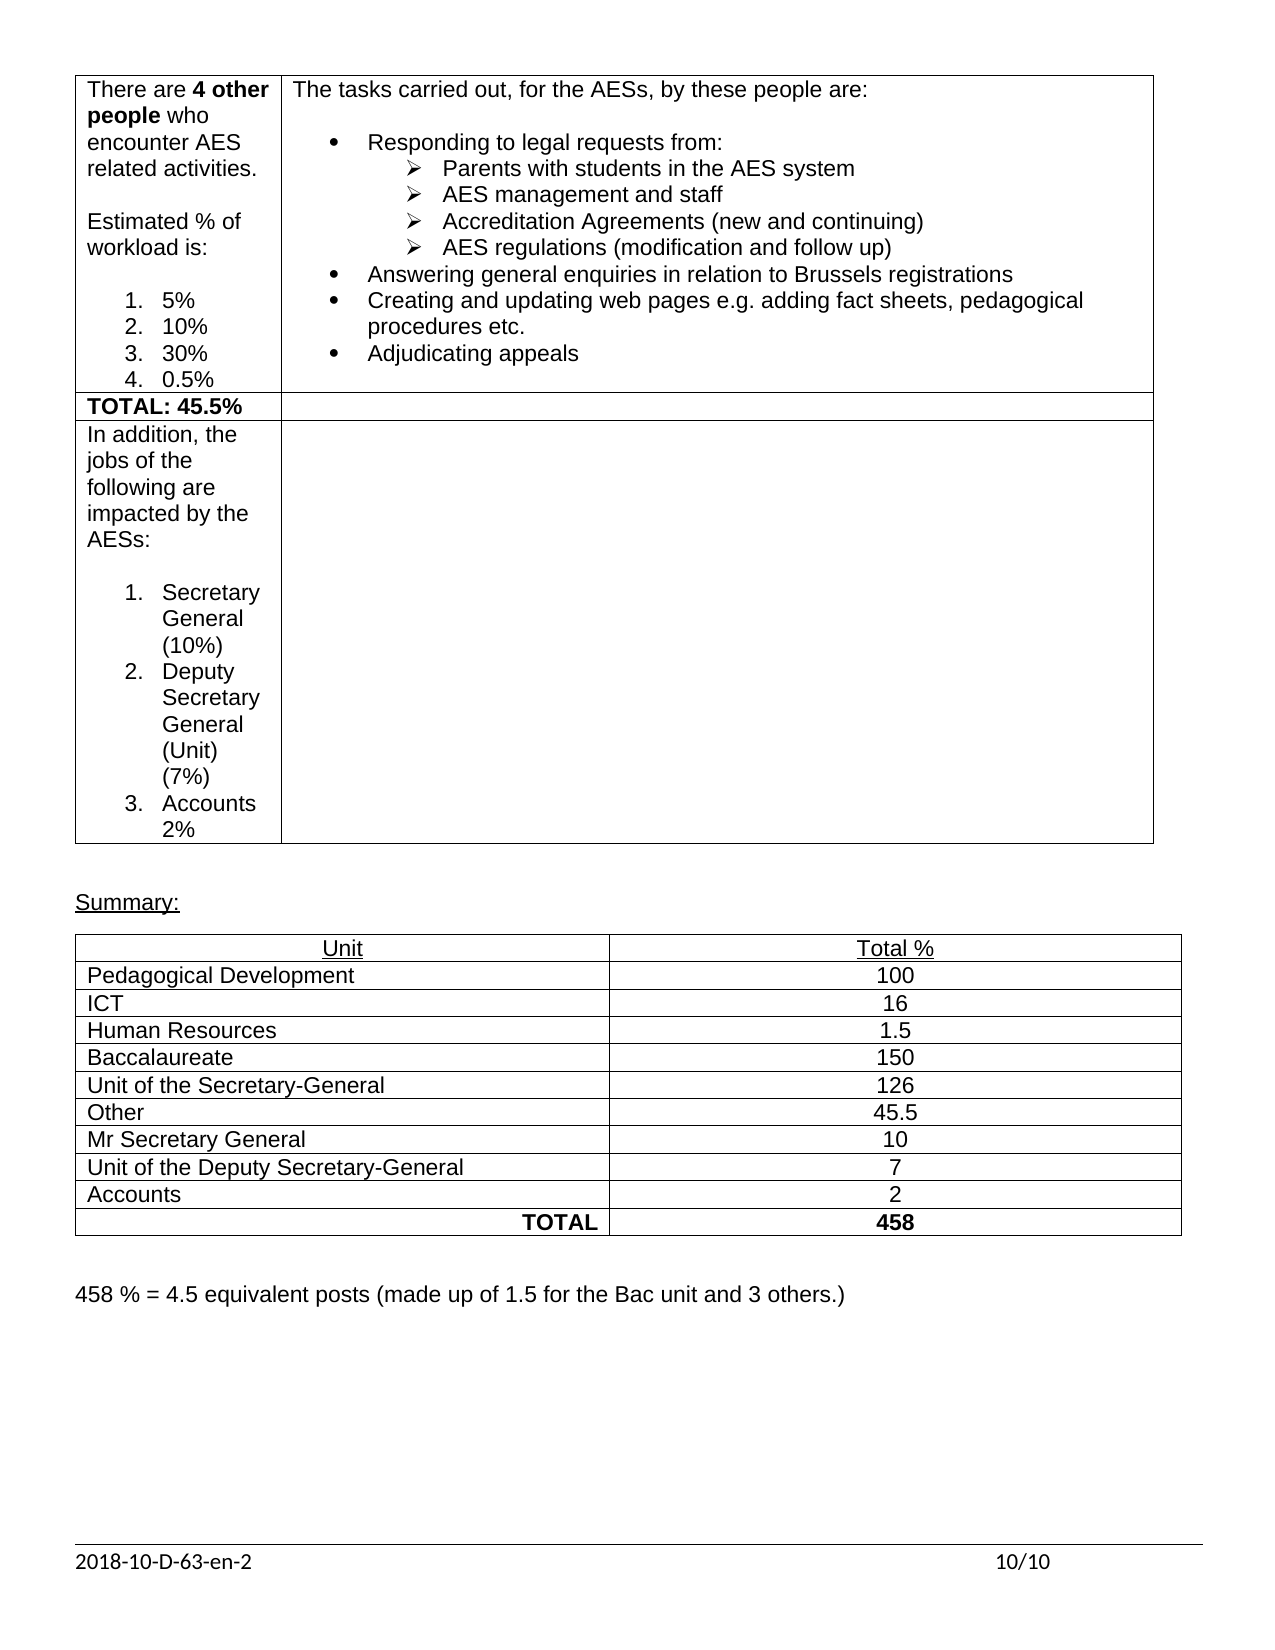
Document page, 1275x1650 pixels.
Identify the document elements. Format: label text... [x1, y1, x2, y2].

text 458 % = 4.5 equivalent posts (made up of 1.5 for the Bac unit and 3 others.) [75, 1281, 1200, 1307]
text Summary: [75, 888, 1200, 915]
table_cell Unit of the Secretary-General [76, 1072, 609, 1098]
table_cell 150 [610, 1044, 1181, 1071]
table_cell Mr Secretary General [76, 1126, 609, 1153]
table_cell 45.5 [610, 1099, 1181, 1125]
table_cell 458 [610, 1209, 1181, 1235]
table_cell 10 [610, 1126, 1181, 1153]
table_cell TOTAL [76, 1209, 609, 1235]
table_cell 2 [610, 1181, 1181, 1208]
table_header The tasks carried out, for the AESs, by these people are: Responding to legal requests from: Parents with students in the AES system AES management and staff Accreditation Agreements (new and continuing) AES regulations (modification and follow up) Answering general enquiries in relation to Brussels registrations Creating and updating web pages e.g. adding fact sheets, pedagogical procedures etc. Adjudicating appeals [282, 76, 1153, 392]
table_header Unit [76, 935, 609, 961]
table_cell TOTAL: 45.5% [76, 393, 281, 420]
table_cell Unit of the Deputy Secretary-General [76, 1154, 609, 1180]
table_cell Accounts [76, 1181, 609, 1208]
table_cell 7 [610, 1154, 1181, 1180]
table_cell 100 [610, 962, 1181, 988]
table_header There are 4 other people who encounter AES related activities. Estimated % of workload is: 5% 10% 30% 0.5% [76, 76, 281, 392]
table_cell Human Resources [76, 1017, 609, 1043]
table_cell Pedagogical Development [76, 962, 609, 988]
table_cell 16 [610, 990, 1181, 1016]
table_cell Other [76, 1099, 609, 1125]
table_cell [282, 421, 1153, 842]
table_header Total % [610, 935, 1181, 961]
table_cell In addition, the jobs of the following are impacted by the AESs: Secretary General (10%) Deputy Secretary General (Unit) (7%) Accounts 2% [76, 421, 281, 842]
table_cell Baccalaureate [76, 1044, 609, 1071]
table_cell ICT [76, 990, 609, 1016]
table_cell [282, 393, 1153, 420]
table_cell 1.5 [610, 1017, 1181, 1043]
table_cell 126 [610, 1072, 1181, 1098]
